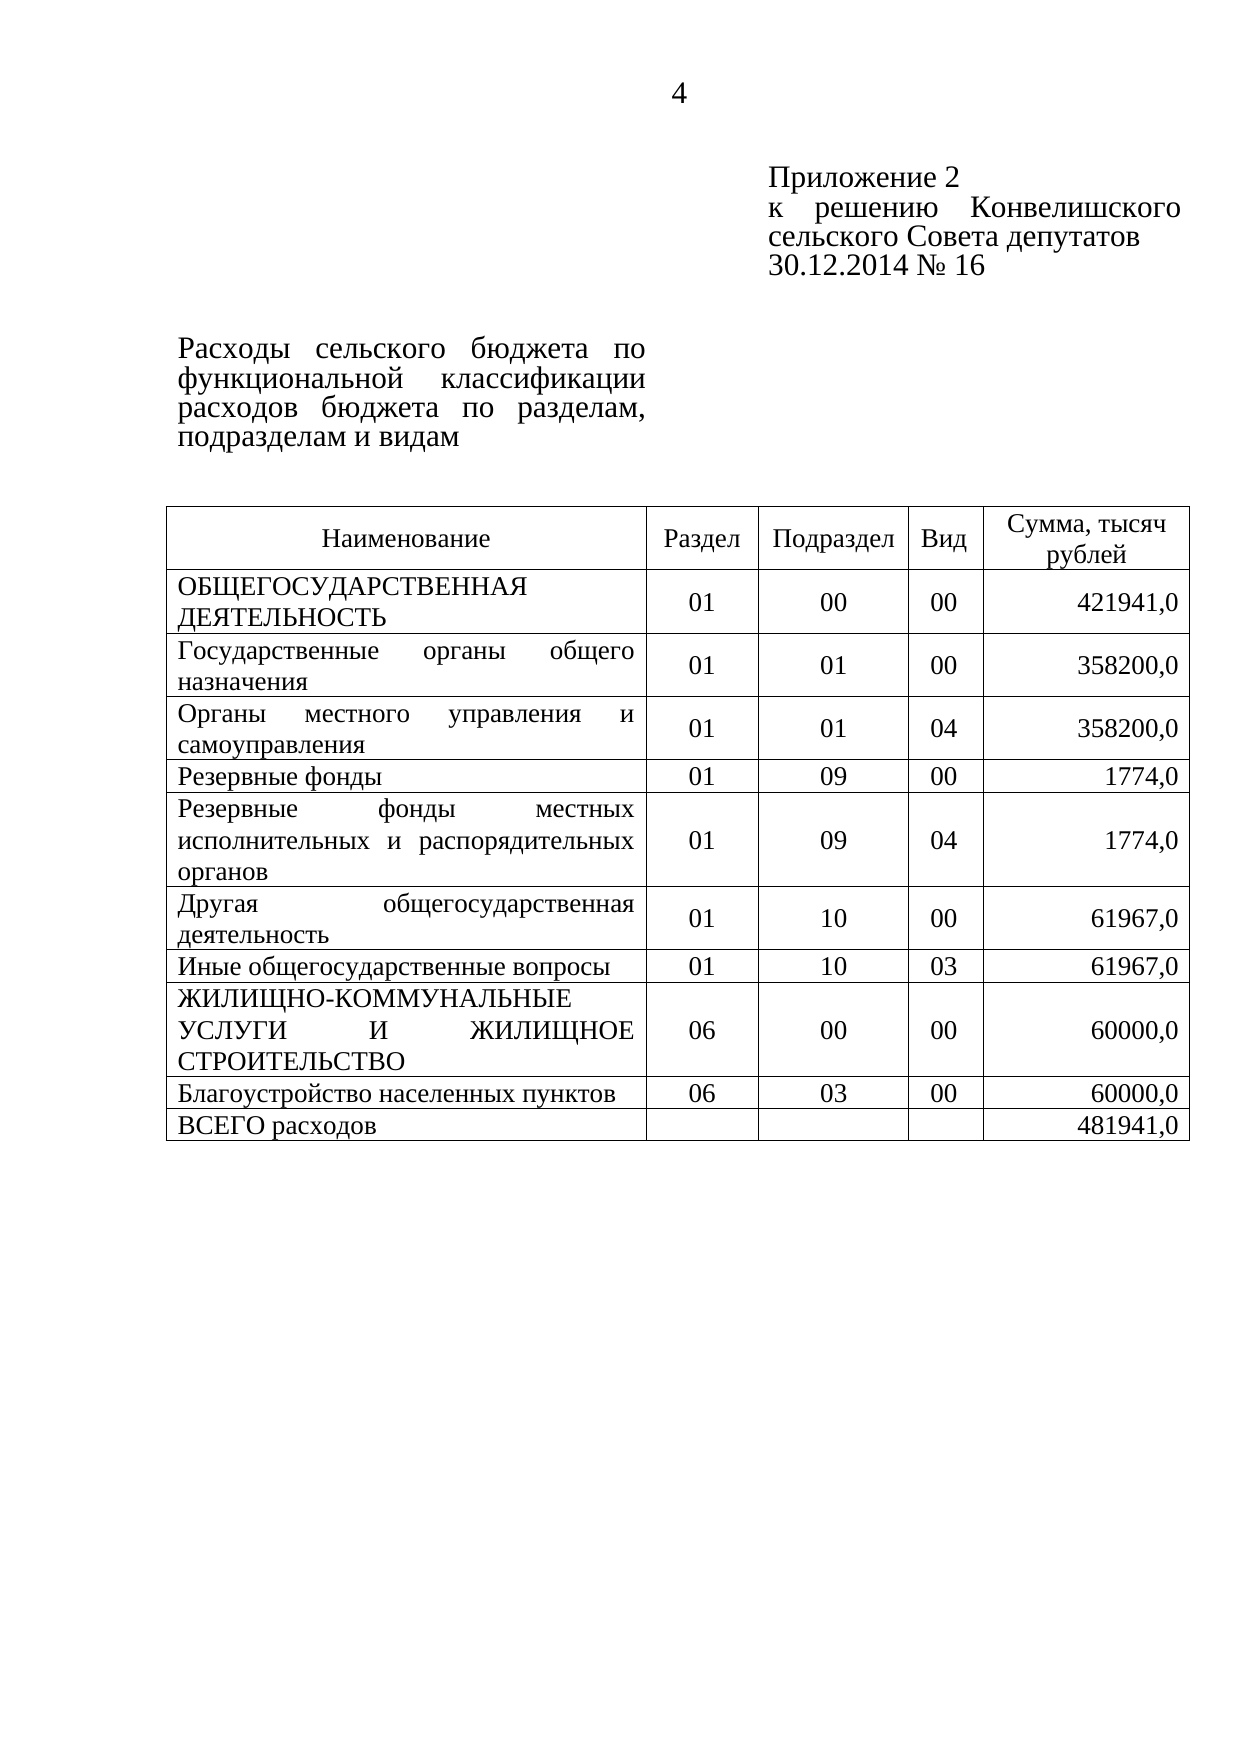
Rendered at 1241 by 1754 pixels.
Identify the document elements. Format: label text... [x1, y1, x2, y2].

table_header Раздел [647, 507, 758, 569]
table_cell 01 [647, 760, 758, 792]
table_cell 358200,0 [984, 634, 1189, 696]
text Приложение 2 [177, 158, 1181, 194]
table_cell 09 [759, 760, 908, 792]
table_cell ЖИЛИЩНО-КОММУНАЛЬНЫЕ УСЛУГИ И ЖИЛИЩНОЕ СТРОИТЕЛЬСТВО [167, 983, 646, 1076]
text 30.12.2014 № 16 [768, 252, 1181, 282]
text Расходы сельского бюджета по функциональной классификации расходов бюджета по разделам, подразделам и видам [177, 336, 646, 452]
table_cell 00 [909, 634, 983, 696]
table_cell Другая общегосударственная деятельность [167, 887, 646, 949]
text к решению Конвелишского сельского Совета депутатов [768, 194, 1181, 252]
table_cell [909, 1109, 983, 1140]
table_cell 03 [909, 950, 983, 982]
table_cell 00 [909, 570, 983, 633]
table_cell 1774,0 [984, 760, 1189, 792]
table_cell 06 [647, 1077, 758, 1108]
table_cell Резервные фонды местных исполнительных и распорядительных органов [167, 793, 646, 886]
table_cell 06 [647, 983, 758, 1076]
table_header Наименование [167, 507, 646, 569]
table_header Сумма, тысяч рублей [984, 507, 1189, 569]
table_cell Государственные органы общего назначения [167, 634, 646, 696]
table_cell 60000,0 [984, 1077, 1189, 1108]
table_cell 09 [759, 793, 908, 886]
table_cell 00 [759, 983, 908, 1076]
table_cell 04 [909, 793, 983, 886]
table_cell 00 [909, 760, 983, 792]
table_cell 01 [647, 634, 758, 696]
table_cell Иные общегосударственные вопросы [167, 950, 646, 982]
table_header Вид [909, 507, 983, 569]
table_cell 1774,0 [984, 793, 1189, 886]
table_cell 481941,0 [984, 1109, 1189, 1140]
table_cell 03 [759, 1077, 908, 1108]
table_cell 10 [759, 950, 908, 982]
table_cell 00 [909, 887, 983, 949]
table_cell 10 [759, 887, 908, 949]
table_cell 00 [909, 983, 983, 1076]
table_cell 01 [647, 950, 758, 982]
table_cell 61967,0 [984, 950, 1189, 982]
table_cell 00 [909, 1077, 983, 1108]
table_cell 00 [759, 570, 908, 633]
table_cell 01 [647, 570, 758, 633]
table_cell 01 [647, 887, 758, 949]
table_header Подраздел [759, 507, 908, 569]
table_cell 01 [759, 697, 908, 759]
table_cell Органы местного управления и самоуправления [167, 697, 646, 759]
table_cell 01 [647, 697, 758, 759]
table_cell Резервные фонды [167, 760, 646, 792]
table_cell 60000,0 [984, 983, 1189, 1076]
table_cell [647, 1109, 758, 1140]
table_cell [759, 1109, 908, 1140]
table_cell 01 [647, 793, 758, 886]
table_cell 358200,0 [984, 697, 1189, 759]
table_cell ОБЩЕГОСУДАРСТВЕННАЯ ДЕЯТЕЛЬНОСТЬ [167, 570, 646, 633]
table_cell 61967,0 [984, 887, 1189, 949]
table_cell ВСЕГО расходов [167, 1109, 646, 1140]
table_cell Благоустройство населенных пунктов [167, 1077, 646, 1108]
table_cell 04 [909, 697, 983, 759]
table_cell 01 [759, 634, 908, 696]
table_cell 421941,0 [984, 570, 1189, 633]
